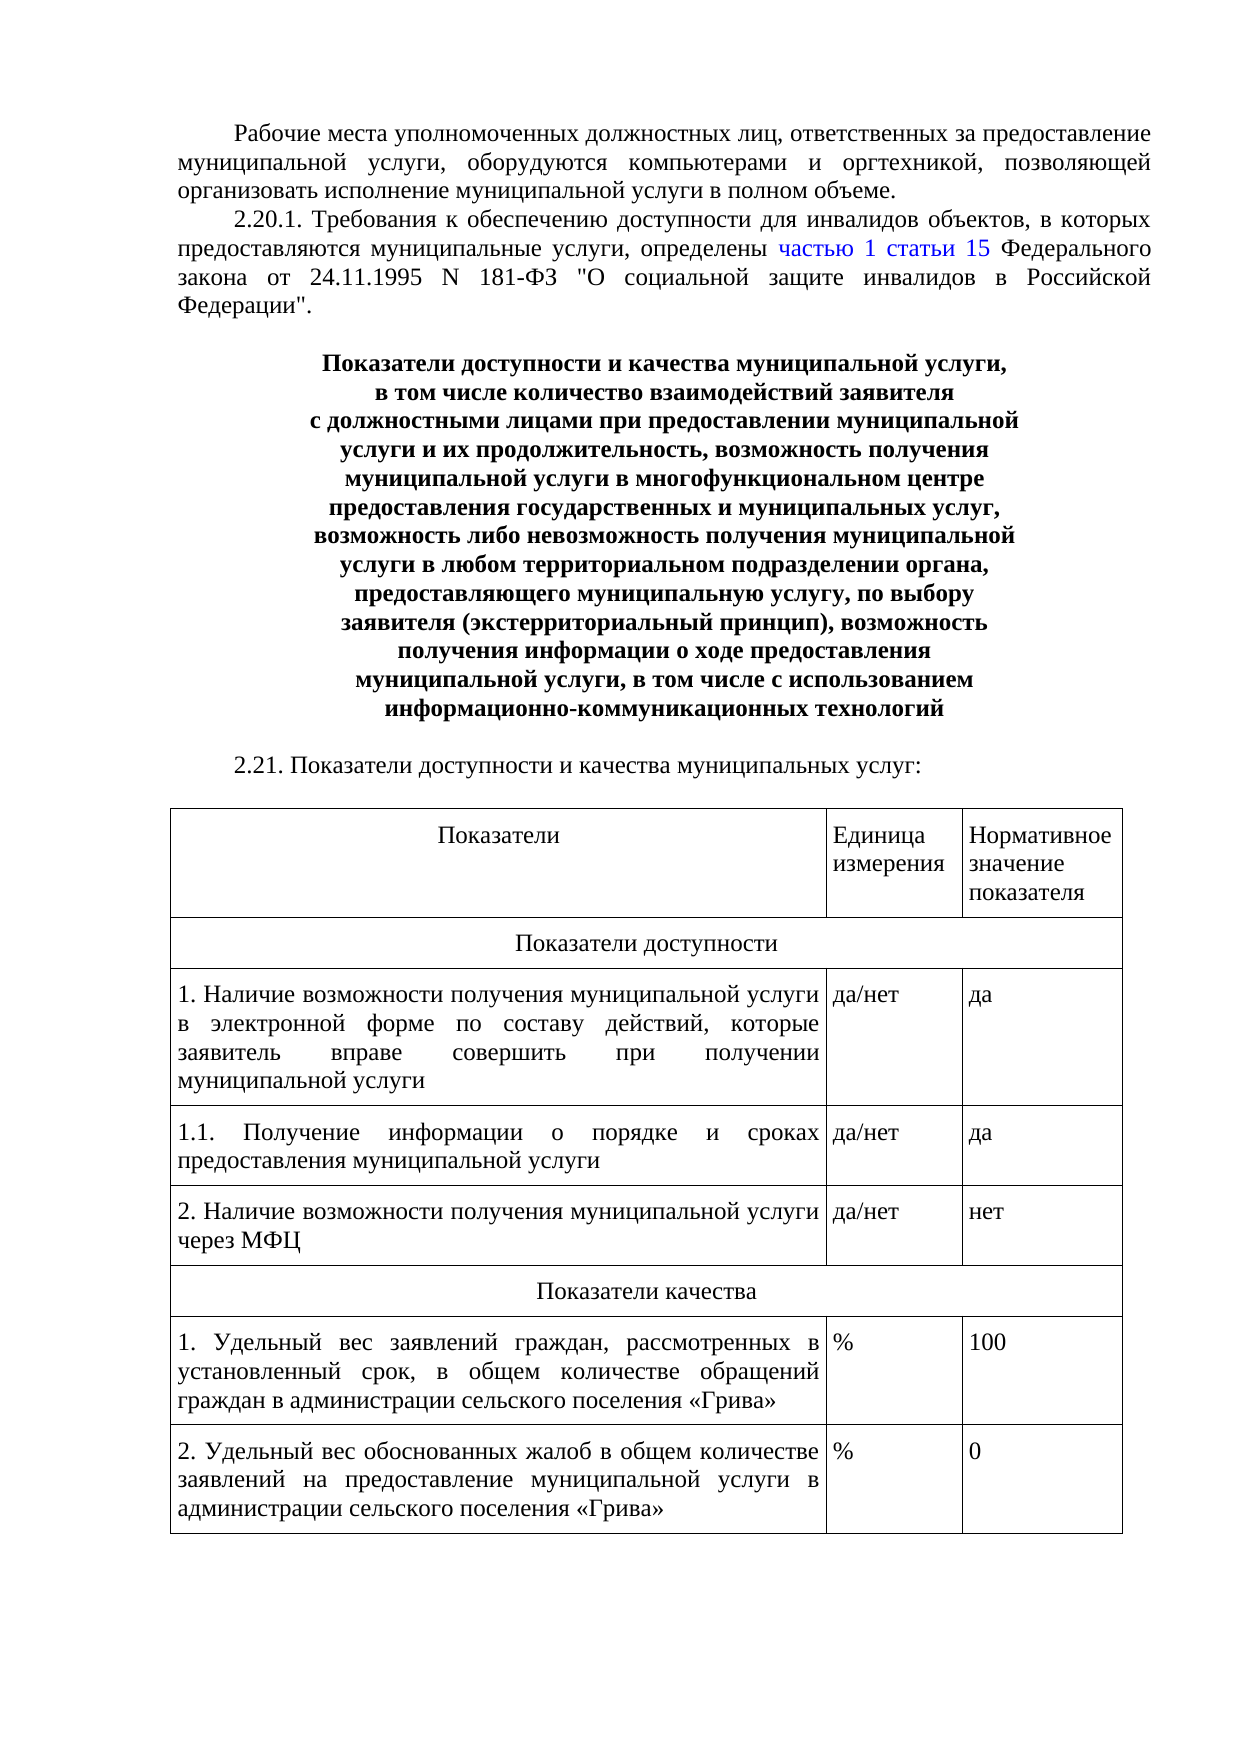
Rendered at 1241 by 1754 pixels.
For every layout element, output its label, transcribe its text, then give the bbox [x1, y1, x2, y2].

table_cell да [963, 969, 1122, 1105]
table_cell 100 [963, 1317, 1122, 1424]
title предоставляющего муниципальную услугу, по выбору [177, 578, 1152, 607]
table_cell 2. Наличие возможности получения муниципальной услуги через МФЦ [171, 1186, 826, 1264]
table_cell да [963, 1106, 1122, 1185]
title предоставления государственных и муниципальных услуг, [177, 492, 1152, 521]
text 2.20.1. Требования к обеспечению доступности для инвалидов объектов, в которых предоставляются муниципальные услуги, определены частью 1 статьи 15 Федерального закона от 24.11.1995 N 181-ФЗ "О социальной защите инвалидов в Российской Федерации". [177, 204, 1152, 319]
table_cell нет [963, 1186, 1122, 1264]
title получения информации о ходе предоставления [177, 636, 1152, 664]
table_cell 1.1. Получение информации о порядке и сроках предоставления муниципальной услуги [171, 1106, 826, 1185]
table_header Единица измерения [827, 809, 962, 917]
text 2.21. Показатели доступности и качества муниципальных услуг: [177, 751, 1152, 779]
title заявителя (экстерриториальный принцип), возможность [177, 607, 1152, 636]
table_cell 1. Удельный вес заявлений граждан, рассмотренных в установленный срок, в общем количестве обращений граждан в администрации сельского поселения «Грива» [171, 1317, 826, 1424]
table_cell 0 [963, 1425, 1122, 1533]
title муниципальной услуги в многофункциональном центре [177, 463, 1152, 492]
title Показатели доступности и качества муниципальной услуги, [177, 348, 1152, 377]
table_cell Показатели доступности [171, 918, 1122, 968]
table_cell % [827, 1317, 962, 1424]
table_cell да/нет [827, 1186, 962, 1264]
title услуги в любом территориальном подразделении органа, [177, 549, 1152, 578]
table_cell 1. Наличие возможности получения муниципальной услуги в электронной форме по составу действий, которые заявитель вправе совершить при получении муниципальной услуги [171, 969, 826, 1105]
title муниципальной услуги, в том числе с использованием [177, 664, 1152, 693]
table_header Нормативное значение показателя [963, 809, 1122, 917]
title возможность либо невозможность получения муниципальной [177, 521, 1152, 549]
text Рабочие места уполномоченных должностных лиц, ответственных за предоставление муниципальной услуги, оборудуются компьютерами и оргтехникой, позволяющей организовать исполнение муниципальной услуги в полном объеме. [177, 118, 1152, 204]
table_cell 2. Удельный вес обоснованных жалоб в общем количестве заявлений на предоставление муниципальной услуги в администрации сельского поселения «Грива» [171, 1425, 826, 1533]
table_header Показатели [171, 809, 826, 917]
title в том числе количество взаимодействий заявителя [177, 377, 1152, 406]
table_cell да/нет [827, 1106, 962, 1185]
table_cell Показатели качества [171, 1266, 1122, 1316]
table_cell % [827, 1425, 962, 1533]
title информационно-коммуникационных технологий [177, 693, 1152, 722]
title с должностными лицами при предоставлении муниципальной [177, 406, 1152, 434]
table_cell да/нет [827, 969, 962, 1105]
title услуги и их продолжительность, возможность получения [177, 434, 1152, 463]
